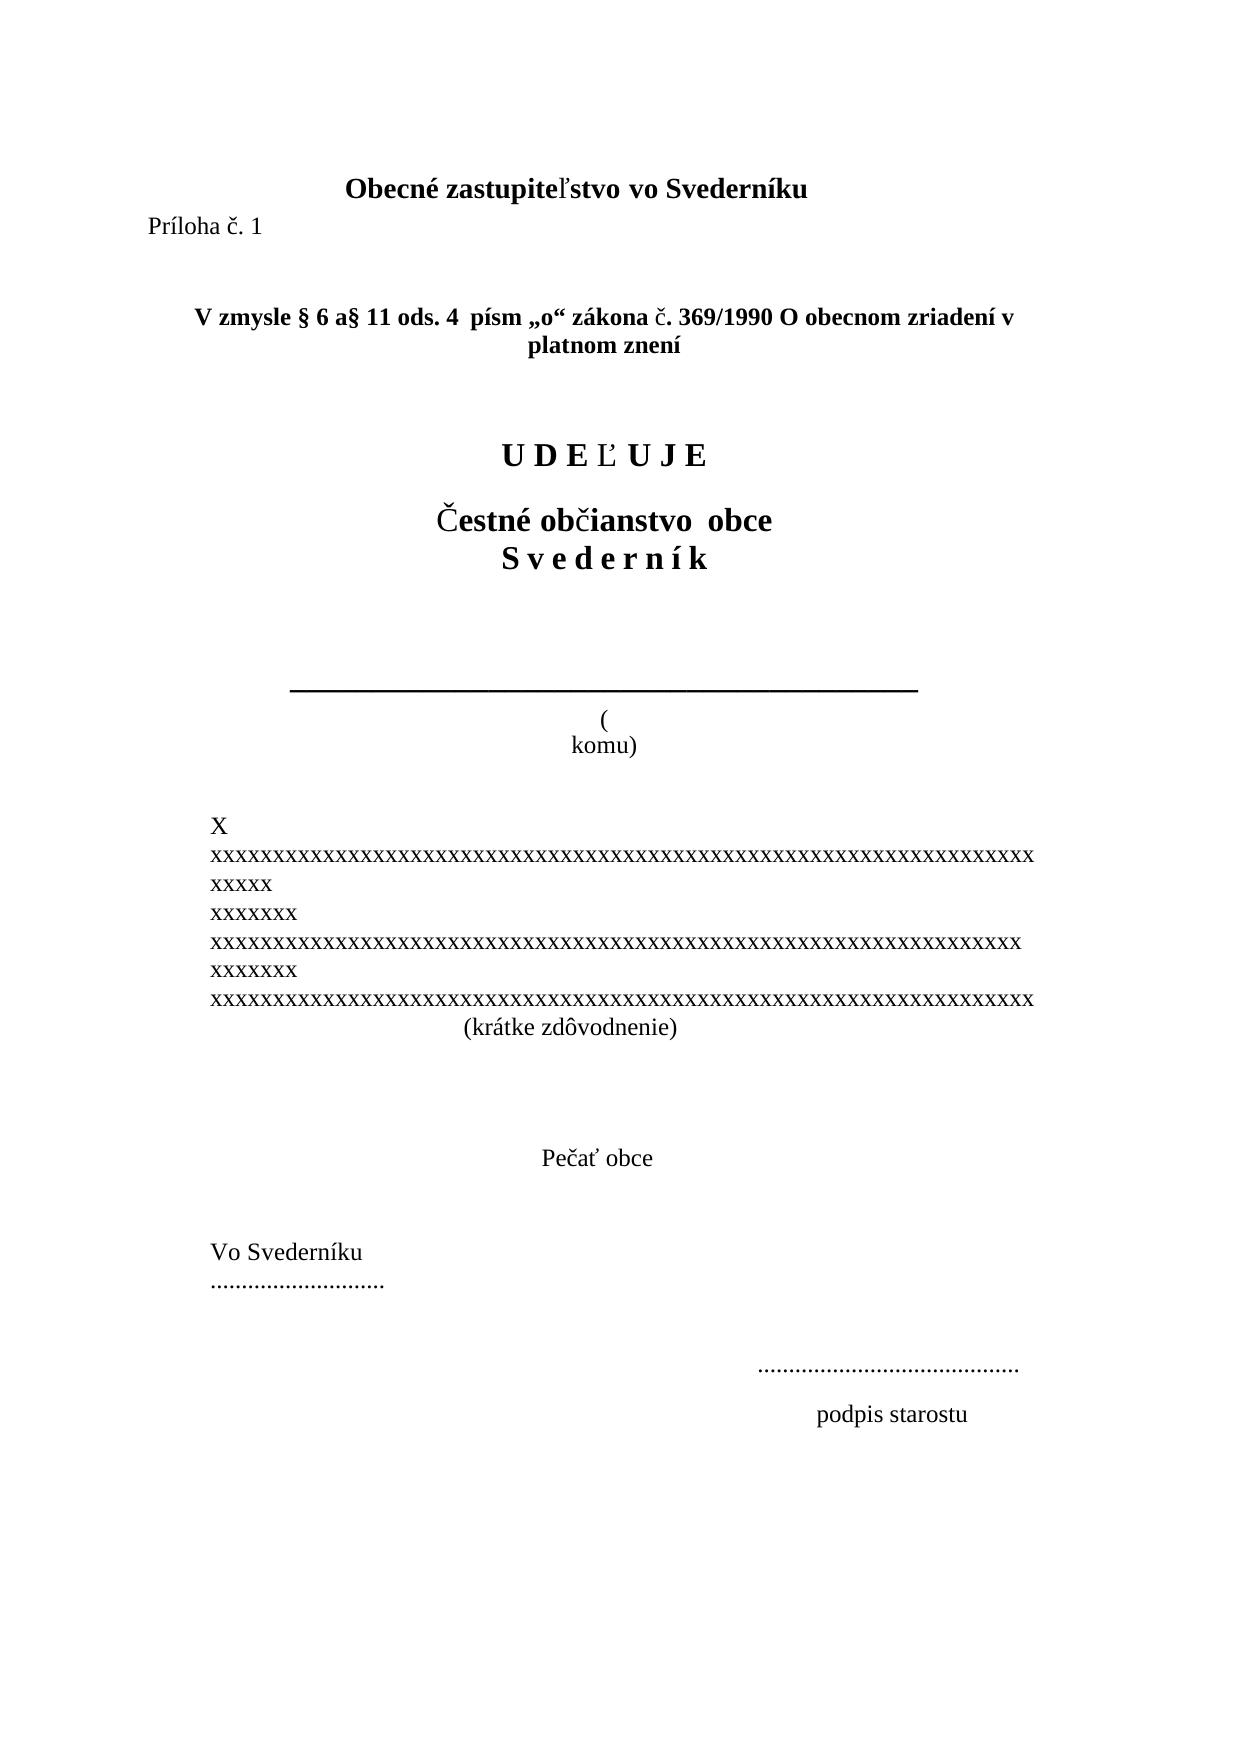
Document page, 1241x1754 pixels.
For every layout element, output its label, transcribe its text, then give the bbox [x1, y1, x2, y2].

text (komu) [570, 707, 638, 758]
text Vo Svederníku ............................ [210, 1237, 539, 1294]
text U D E Ľ U J E [500, 435, 708, 474]
text (krátke zdôvodnenie) [463, 1012, 1154, 1041]
text Pečať obce [148, 1143, 656, 1172]
text Xxxxxxxxxxxxxxxxxxxxxxxxxxxxxxxxxxxxxxxxxxxxxxxxxxxxxxxxxxxxxxxxxxxxxxxx xxxxxxxxxxxxxxxxxxxxxxxxxxxxxxxxxxxxxxxxxxxxxxxxxxxxxxxxxxxxxxxxxxxxxxxx xxxxxxxxxxxxxxxxxxxxxxxxxxxxxxxxxxxxxxxxxxxxxxxxxxxxxxxxxxxxxxxxxxxxxxxxx [210, 811, 1044, 1012]
text V zmysle § 6 a§ 11 ods. 4 písm „o“ zákona č. 369/1990 O obecnom zriadení v platnom znení [156, 302, 1052, 359]
text Príloha č. 1 [148, 211, 1154, 240]
text –––––––––––––––––––––––––––––––––––––– [286, 668, 922, 707]
text podpis starostu [148, 1399, 1038, 1428]
text Čestné občianstvo obce Svederník [362, 500, 846, 577]
text .......................................... [148, 1349, 1038, 1378]
text Obecné zastupiteľstvo vo Svederníku [148, 171, 1160, 204]
